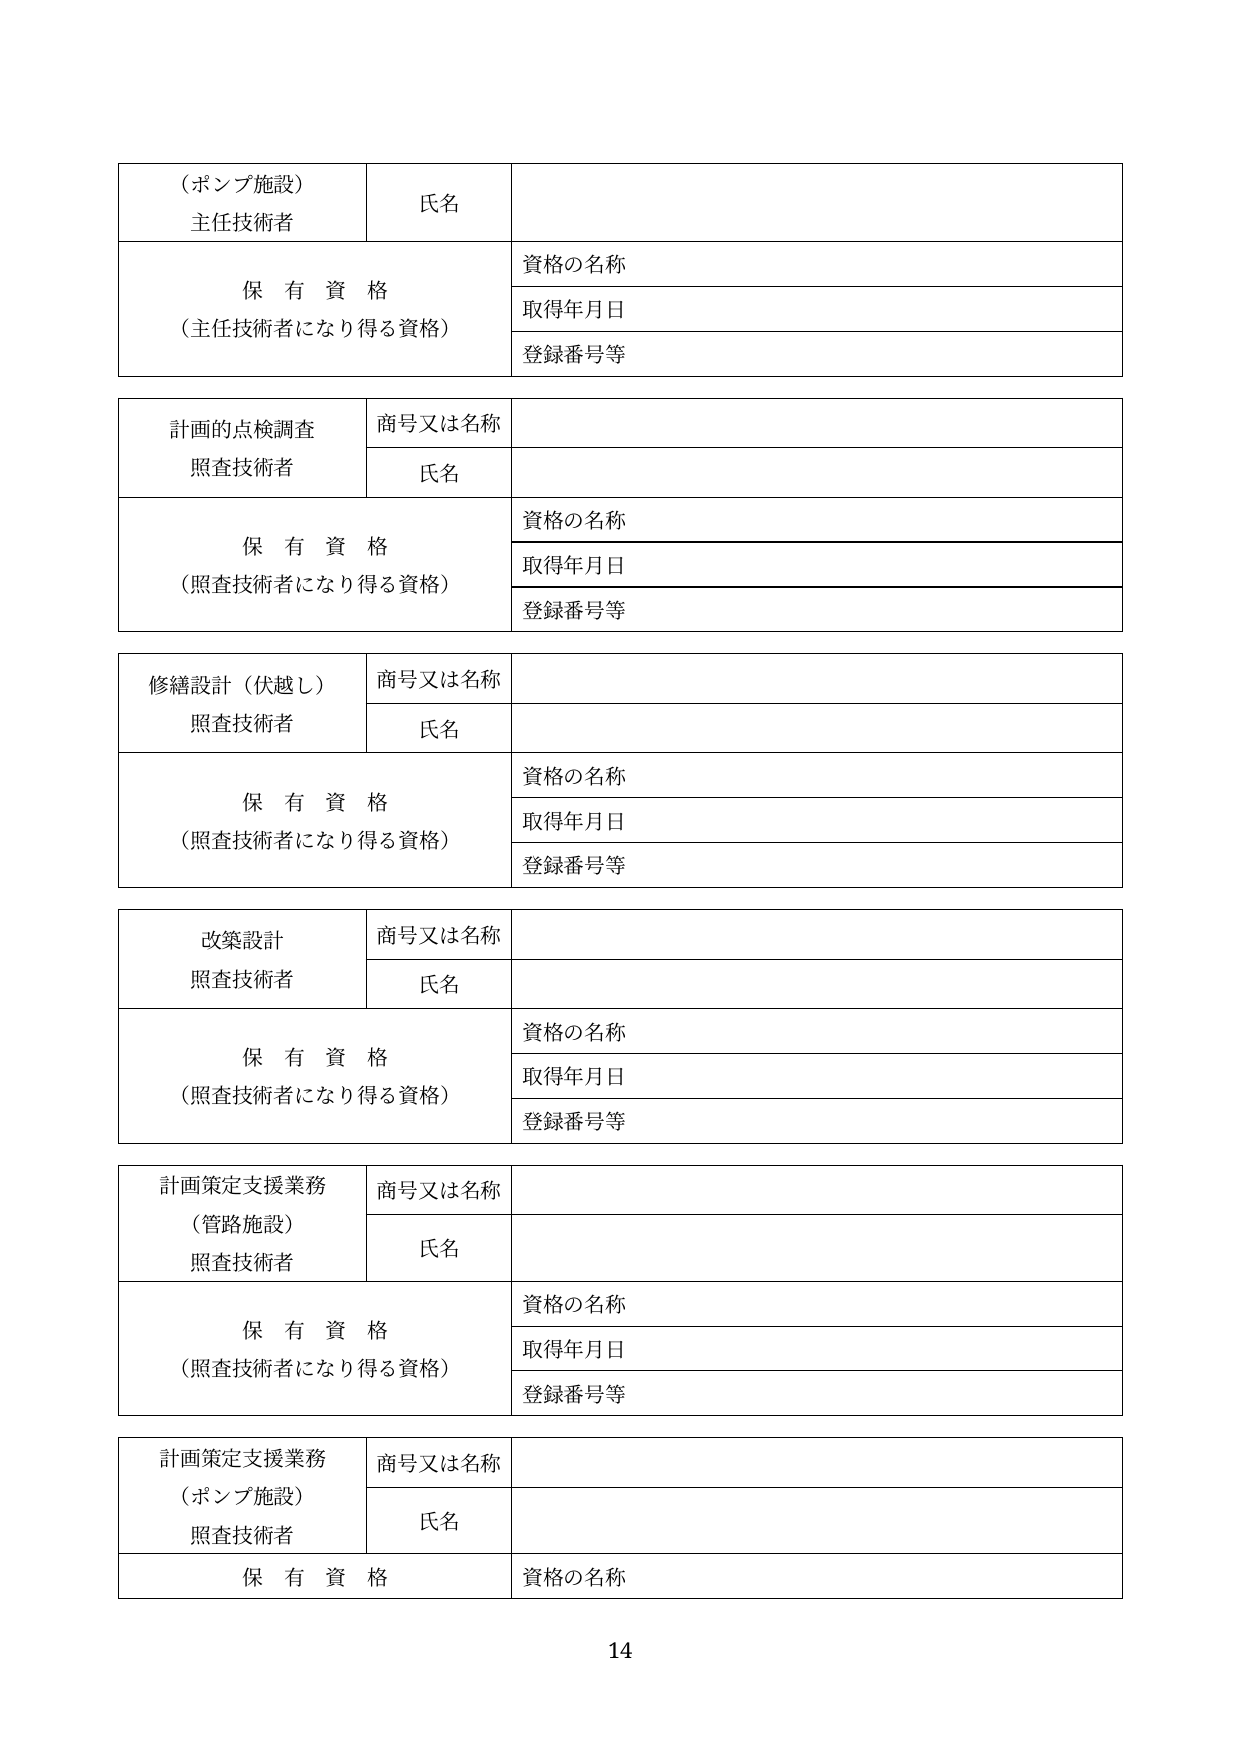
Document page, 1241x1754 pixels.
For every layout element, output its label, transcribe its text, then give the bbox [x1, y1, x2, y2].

table_cell 氏名 [367, 1488, 511, 1553]
table_header [512, 1438, 1122, 1487]
table_cell [512, 704, 1122, 752]
table_cell 資格の名称 [512, 753, 1122, 797]
table_cell 取得年月日 [512, 1054, 1122, 1098]
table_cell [119, 1554, 511, 1598]
table_cell 取得年月日 [512, 1327, 1122, 1370]
table_cell [512, 1488, 1122, 1553]
table_cell 登録番号等 [512, 332, 1122, 376]
table_header 計画策定支援業務 （ポンプ施設） 照査技術者 [119, 1438, 366, 1553]
table_header 改築設計 照査技術者 [119, 910, 366, 1008]
table_cell 登録番号等 [512, 588, 1122, 631]
table_header 商号又は名称 [367, 1166, 511, 1214]
table_header 商号又は名称 [367, 1438, 511, 1487]
table_cell 登録番号等 [512, 1099, 1122, 1143]
table_header 商号又は名称 [367, 654, 511, 703]
table_cell 資格の名称 [512, 1554, 1122, 1598]
table_cell 保 有 資 格 （照査技術者になり得る資格） [119, 1009, 511, 1143]
table_cell 保 有 資 格 （照査技術者になり得る資格） [119, 1282, 511, 1415]
table_cell 氏名 [367, 448, 511, 497]
table_cell 登録番号等 [512, 1371, 1122, 1415]
table_cell 保 有 資 格 （照査技術者になり得る資格） [119, 753, 511, 887]
table_header [512, 1166, 1122, 1214]
table_header [512, 654, 1122, 703]
table_cell [512, 448, 1122, 497]
table_header [512, 399, 1122, 447]
table_cell 氏名 [367, 704, 511, 752]
table_header 商号又は名称 [367, 399, 511, 447]
table_cell [512, 1215, 1122, 1281]
table_cell 資格の名称 [512, 242, 1122, 286]
table_cell 取得年月日 [512, 798, 1122, 842]
table_cell 氏名 [367, 164, 511, 241]
table_header 計画策定支援業務 （管路施設） 照査技術者 [119, 1166, 366, 1281]
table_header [119, 164, 366, 241]
table_cell 登録番号等 [512, 843, 1122, 887]
table_header [512, 910, 1122, 958]
table_header 計画的点検調査 照査技術者 [119, 399, 366, 497]
table_header 商号又は名称 [367, 910, 511, 958]
table_cell 保 有 資 格 （照査技術者になり得る資格） [119, 498, 511, 631]
table_cell 保 有 資 格 （主任技術者になり得る資格） [119, 242, 511, 376]
table_cell 取得年月日 [512, 287, 1122, 331]
table_cell 取得年月日 [512, 543, 1122, 586]
table_cell [512, 164, 1122, 241]
table_cell 資格の名称 [512, 1282, 1122, 1326]
table_cell 資格の名称 [512, 498, 1122, 541]
table_cell 氏名 [367, 960, 511, 1008]
table_header 修繕設計（伏越し） 照査技術者 [119, 654, 366, 752]
table_cell 氏名 [367, 1215, 511, 1281]
table_cell [512, 960, 1122, 1008]
table_cell 資格の名称 [512, 1009, 1122, 1053]
